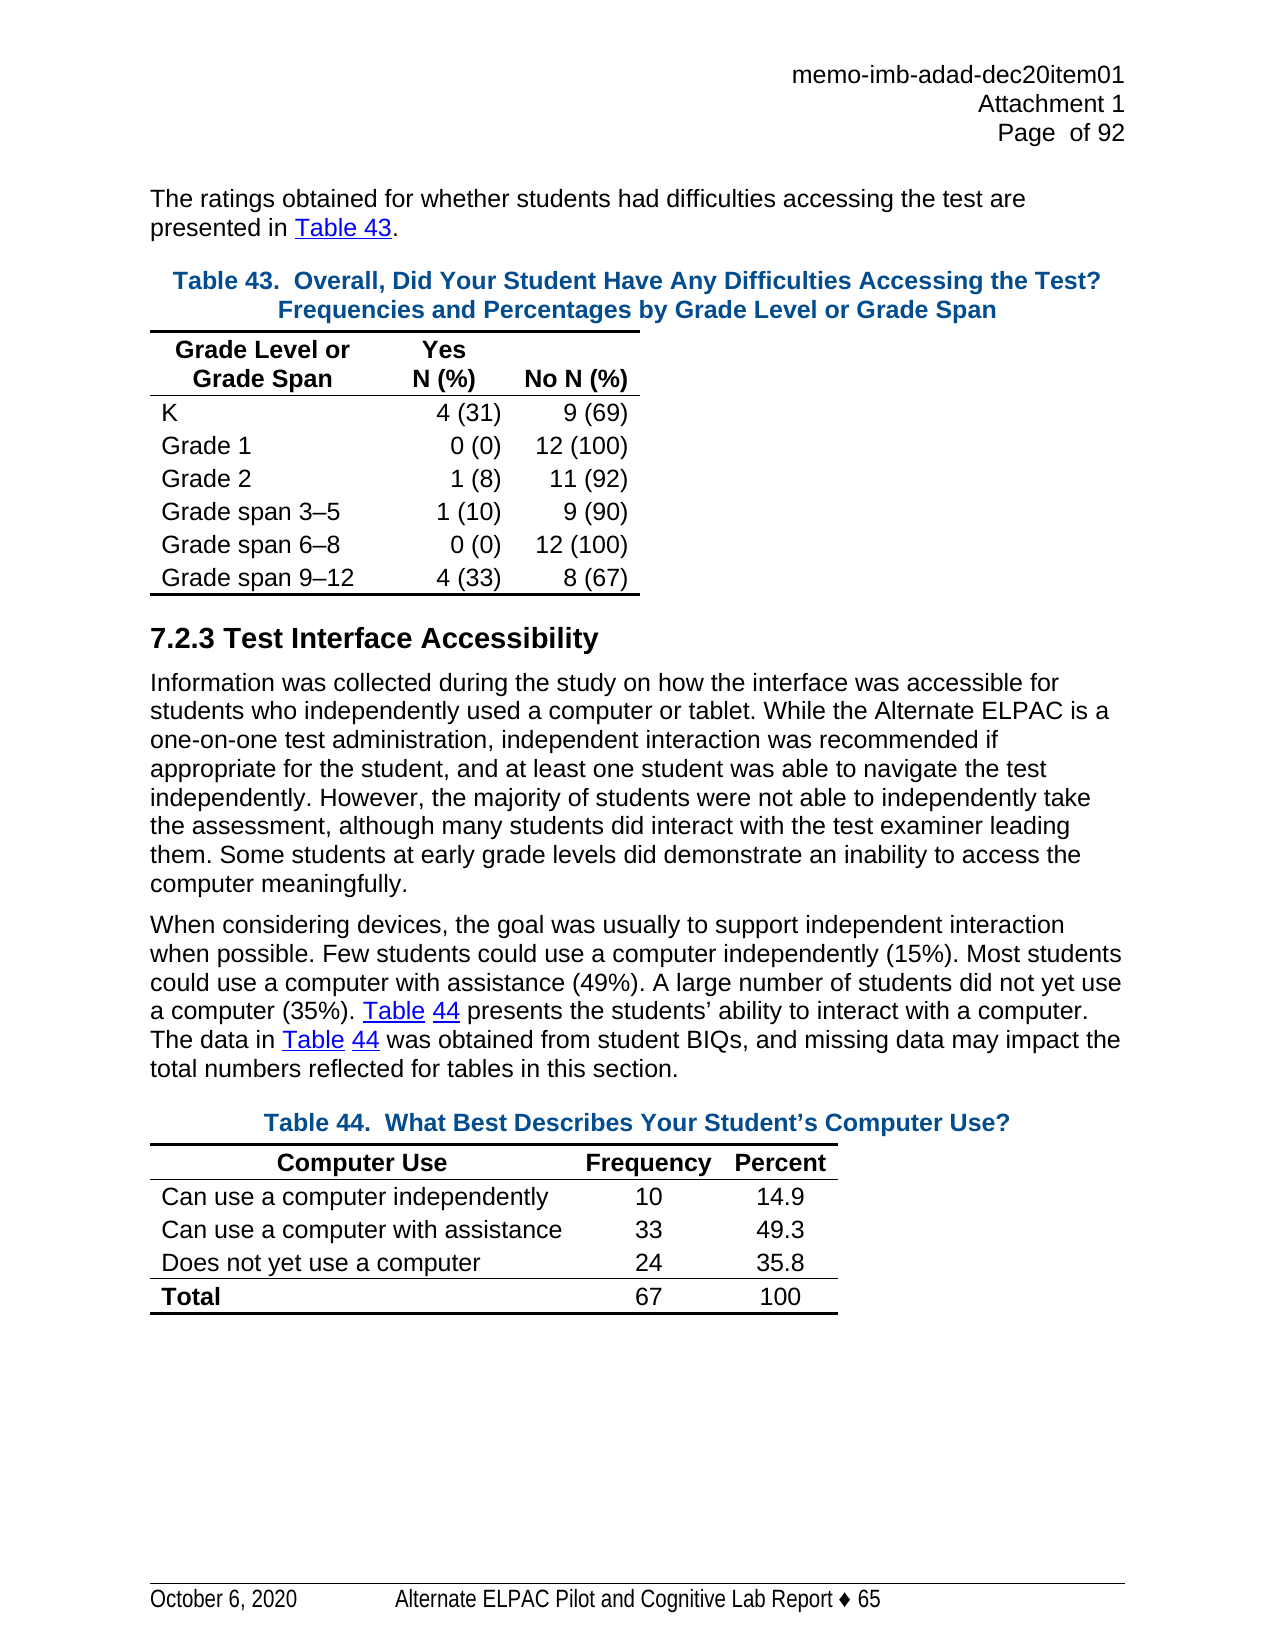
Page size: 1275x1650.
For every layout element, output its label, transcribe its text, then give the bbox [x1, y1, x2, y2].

text Information was collected during the study on how the interface was accessible for students who independently used a computer or tablet. While the Alternate ELPAC is a one-on-one test administration, independent interaction was recommended if appropriate for the student, and at least one student was able to navigate the test independently. However, the majority of students were not able to independently take the assessment, although many students did interact with the test examiner leading them. Some students at early grade levels did demonstrate an inability to access the computer meaningfully. [150, 667, 1125, 897]
table_cell 4 (31) [375, 396, 513, 429]
table_cell 0 (0) [375, 528, 513, 560]
table_cell Grade span 3–5 [150, 495, 375, 527]
table_header Percent [723, 1146, 837, 1178]
table_cell 67 [574, 1279, 723, 1312]
table_cell 8 (67) [513, 560, 639, 593]
table_cell 12 (100) [513, 528, 639, 560]
table_cell 11 (92) [513, 462, 639, 494]
table_cell Does not yet use a computer [150, 1245, 574, 1278]
table_cell Grade 1 [150, 429, 375, 462]
table_cell 33 [574, 1213, 723, 1245]
table_header Yes N (%) [375, 333, 513, 395]
table_cell Total [150, 1279, 574, 1312]
table_cell K [150, 396, 375, 429]
subtitle Test Interface Accessibility [150, 621, 1125, 655]
table_cell Grade span 6–8 [150, 528, 375, 560]
table_header Frequency [574, 1146, 723, 1178]
text Table 43. Overall, Did Your Student Have Any Difficulties Accessing the Test? Frequencies and Percentages by Grade Level or Grade Span [150, 266, 1125, 324]
table_cell 4 (33) [375, 560, 513, 593]
table_cell 24 [574, 1245, 723, 1278]
table_cell Grade 2 [150, 462, 375, 494]
table_cell 35.8 [723, 1245, 837, 1278]
table_cell 14.9 [723, 1180, 837, 1212]
table_cell Grade span 9–12 [150, 560, 375, 593]
text The ratings obtained for whether students had difficulties accessing the test are presented in table 43. [150, 184, 1125, 241]
text When considering devices, the goal was usually to support independent interaction when possible. Few students could use a computer independently (15%). Most students could use a computer with assistance (49%). A large number of students did not yet use a computer (35%). Table 44 presents the students’ ability to interact with a computer. The data in table 44 was obtained from student BIQs, and missing data may impact the total numbers reflected for tables in this section. [150, 910, 1125, 1082]
table_cell Can use a computer independently [150, 1180, 574, 1212]
table_cell 9 (69) [513, 396, 639, 429]
table_cell 100 [723, 1279, 837, 1312]
table_header No N (%) [513, 333, 639, 395]
table_cell 10 [574, 1180, 723, 1212]
table_header Grade Level or Grade Span [150, 333, 375, 395]
table_cell 12 (100) [513, 429, 639, 462]
table_cell 1 (8) [375, 462, 513, 494]
table_header Computer Use [150, 1146, 574, 1178]
table_cell 9 (90) [513, 495, 639, 527]
table_cell 49.3 [723, 1213, 837, 1245]
table_cell 0 (0) [375, 429, 513, 462]
text Table 44. What Best Describes Your Student’s Computer Use? [150, 1107, 1125, 1136]
table_cell Can use a computer with assistance [150, 1213, 574, 1245]
table_cell 1 (10) [375, 495, 513, 527]
